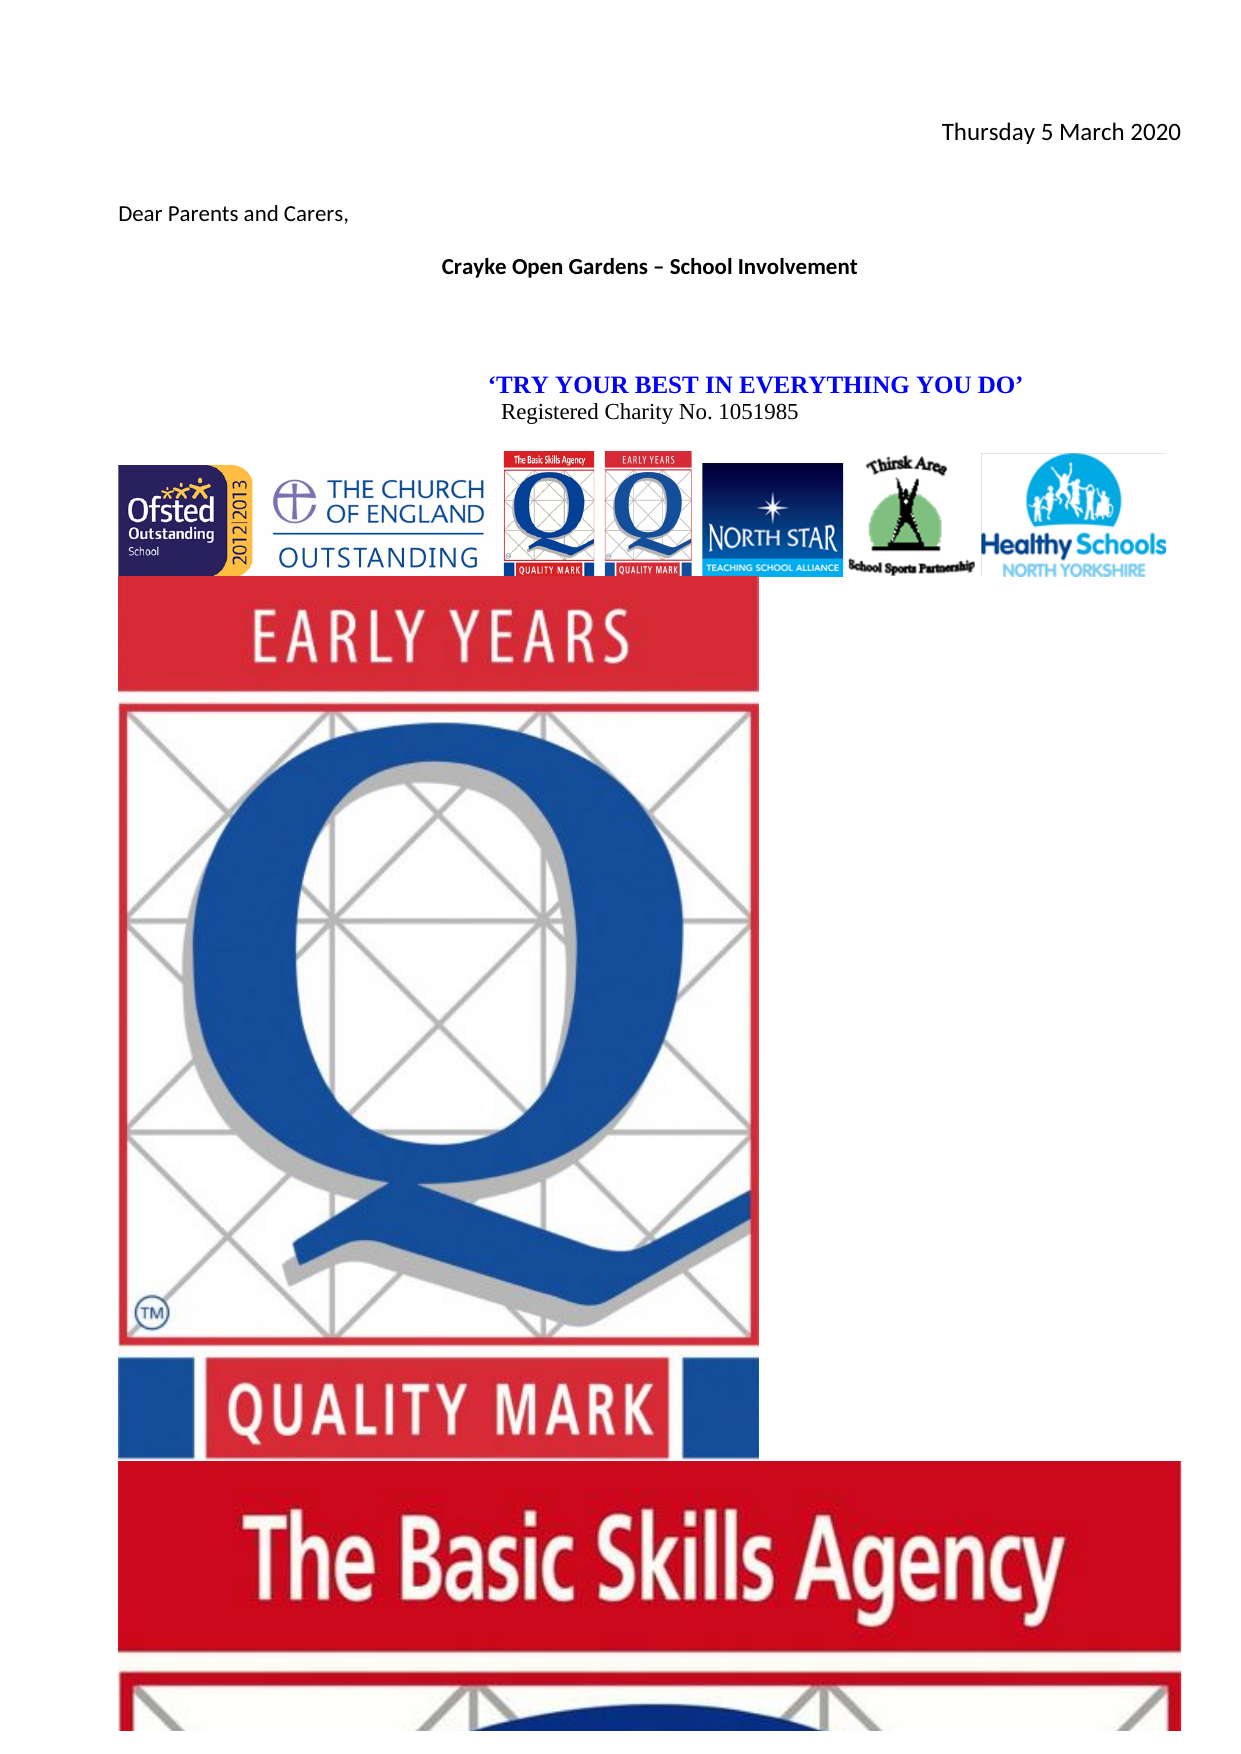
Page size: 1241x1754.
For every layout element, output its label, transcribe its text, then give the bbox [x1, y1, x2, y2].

picture [702, 463, 844, 558]
picture [816, 566, 829, 570]
picture [980, 452, 1167, 577]
text Crayke Open Gardens – School Involvement [118, 252, 1181, 280]
text Dear Parents and Carers, [118, 199, 1181, 227]
picture [118, 451, 1182, 1731]
picture [731, 565, 747, 570]
picture [848, 454, 976, 577]
text Thursday 5 March 2020 [118, 116, 1181, 146]
